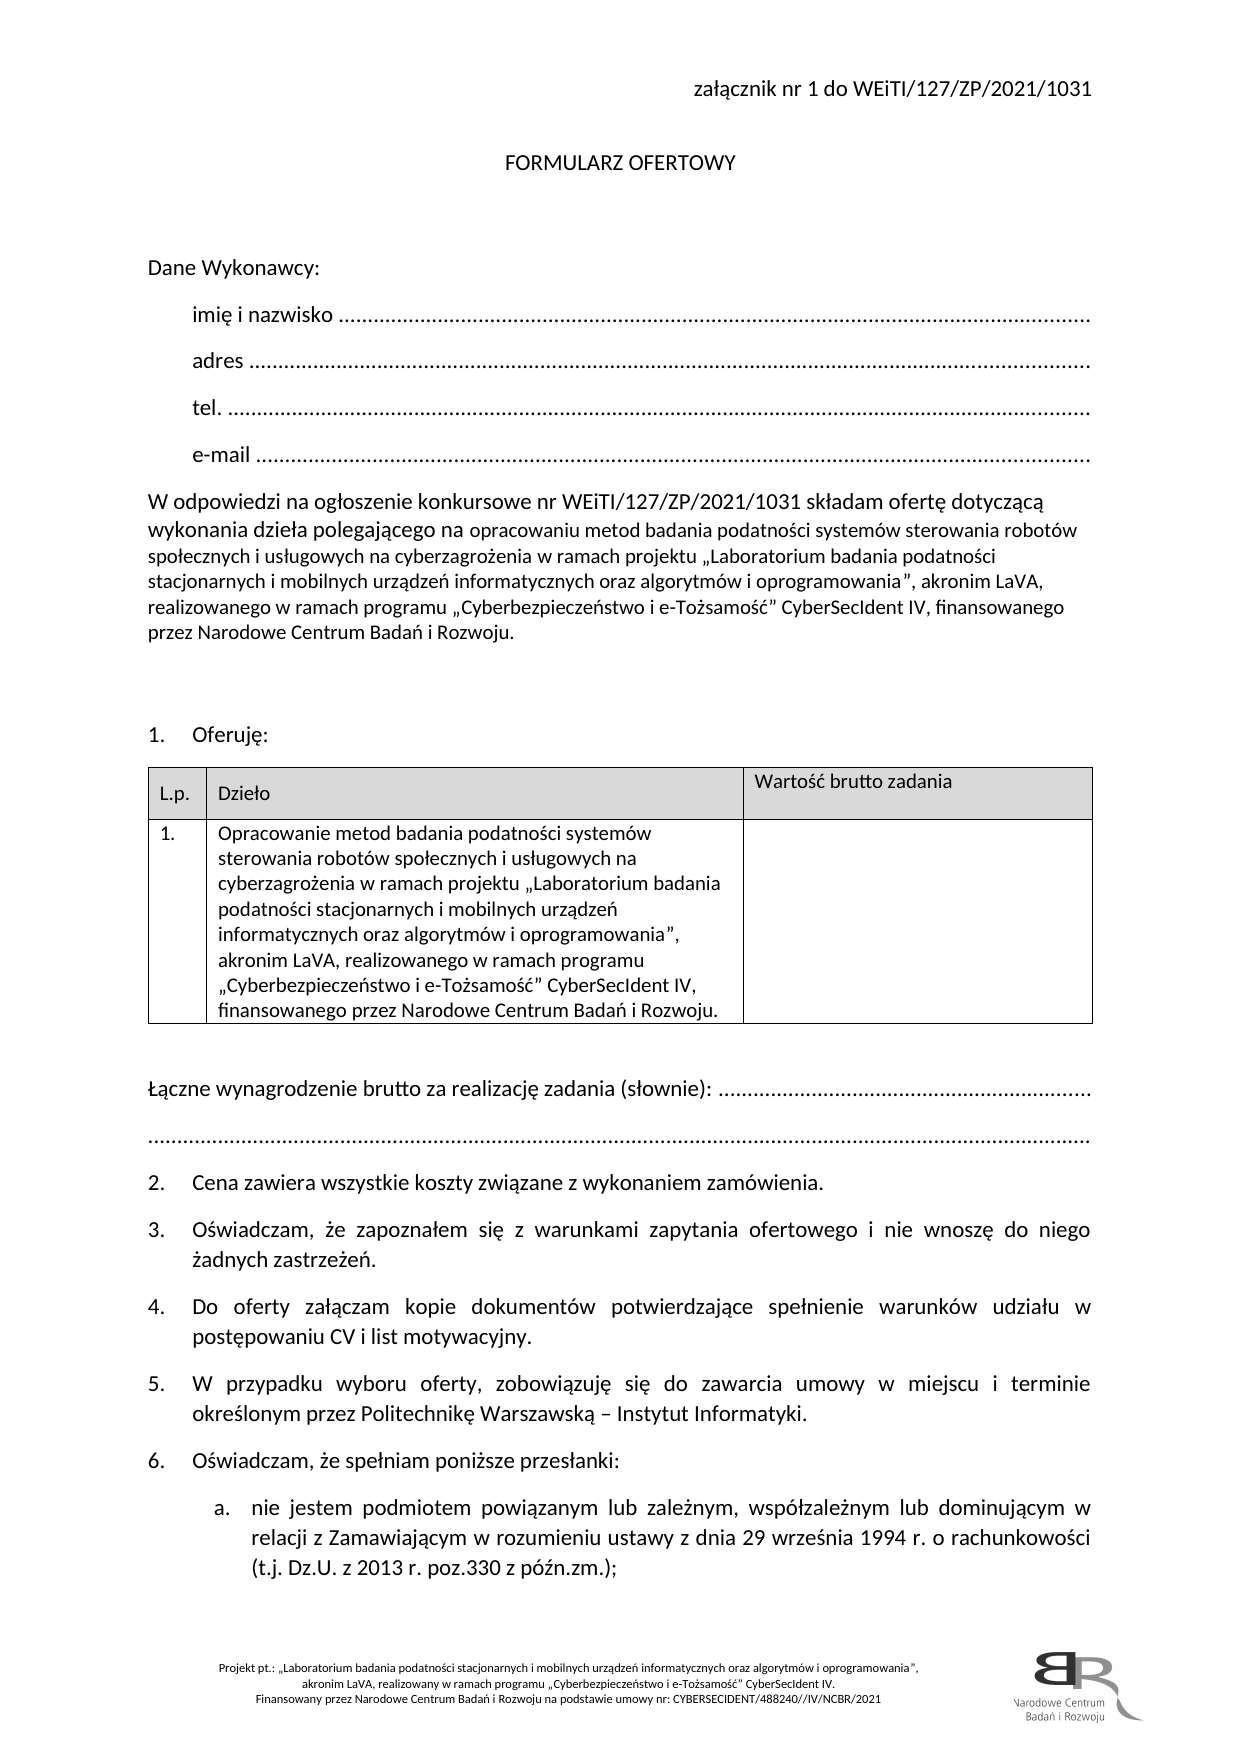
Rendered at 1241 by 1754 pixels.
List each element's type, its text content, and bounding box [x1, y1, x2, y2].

text imię i nazwisko [192, 300, 1092, 328]
text adres [192, 347, 1092, 375]
text Łączne wynagrodzenie brutto za realizację zadania (słownie): [148, 1074, 1092, 1102]
table_cell 1. [149, 820, 206, 1023]
list Cena zawiera wszystkie koszty związane z wykonaniem zamówienia. [148, 1168, 1092, 1196]
list W przypadku wyboru oferty, zobowiązuję się do zawarcia umowy w miejscu i terminie określonym przez Politechnikę Warszawską – Instytut Informatyki. [148, 1369, 1092, 1427]
text Dane Wykonawcy: [148, 253, 1092, 281]
list Oświadczam, że spełniam poniższe przesłanki: [148, 1446, 1092, 1474]
text e-mail [192, 440, 1092, 468]
table_header L.p. [149, 768, 206, 819]
text tel. [192, 393, 1092, 422]
list nie jestem podmiotem powiązanym lub zależnym, współzależnym lub dominującym w relacji z Zamawiającym w rozumieniu ustawy z dnia 29 września 1994 r. o rachunkowości (t.j. Dz.U. z 2013 r. poz.330 z późn.zm.); [214, 1493, 1092, 1581]
table_header Wartość brutto zadania [744, 768, 1092, 819]
table_cell Opracowanie metod badania podatności systemów sterowania robotów społecznych i usługowych na cyberzagrożenia w ramach projektu „Laboratorium badania podatności stacjonarnych i mobilnych urządzeń informatycznych oraz algorytmów i oprogramowania”, akronim LaVA, realizowanego w ramach programu „Cyberbezpieczeństwo i e-Tożsamość” CyberSecIdent IV, finansowanego przez Narodowe Centrum Badań i Rozwoju. [207, 820, 743, 1023]
text FORMULARZ OFERTOWY [148, 148, 1092, 176]
text W odpowiedzi na ogłoszenie konkursowe nr WEiTI/127/ZP/2021/1031 składam ofertę dotyczącą wykonania dzieła polegającego na opracowaniu metod badania podatności systemów sterowania robotów społecznych i usługowych na cyberzagrożenia w ramach projektu „Laboratorium badania podatności stacjonarnych i mobilnych urządzeń informatycznych oraz algorytmów i oprogramowania”, akronim LaVA, realizowanego w ramach programu „Cyberbezpieczeństwo i e-Tożsamość” CyberSecIdent IV, finansowanego przez Narodowe Centrum Badań i Rozwoju. [148, 487, 1092, 645]
table_cell [744, 820, 1092, 1023]
list Oferuję: [148, 720, 1092, 748]
list Oświadczam, że zapoznałem się z warunkami zapytania ofertowego i nie wnoszę do niego żadnych zastrzeżeń. [148, 1215, 1092, 1273]
list Do oferty załączam kopie dokumentów potwierdzające spełnienie warunków udziału w postępowaniu CV i list motywacyjny. [148, 1292, 1092, 1350]
table_header Dzieło [207, 768, 743, 819]
